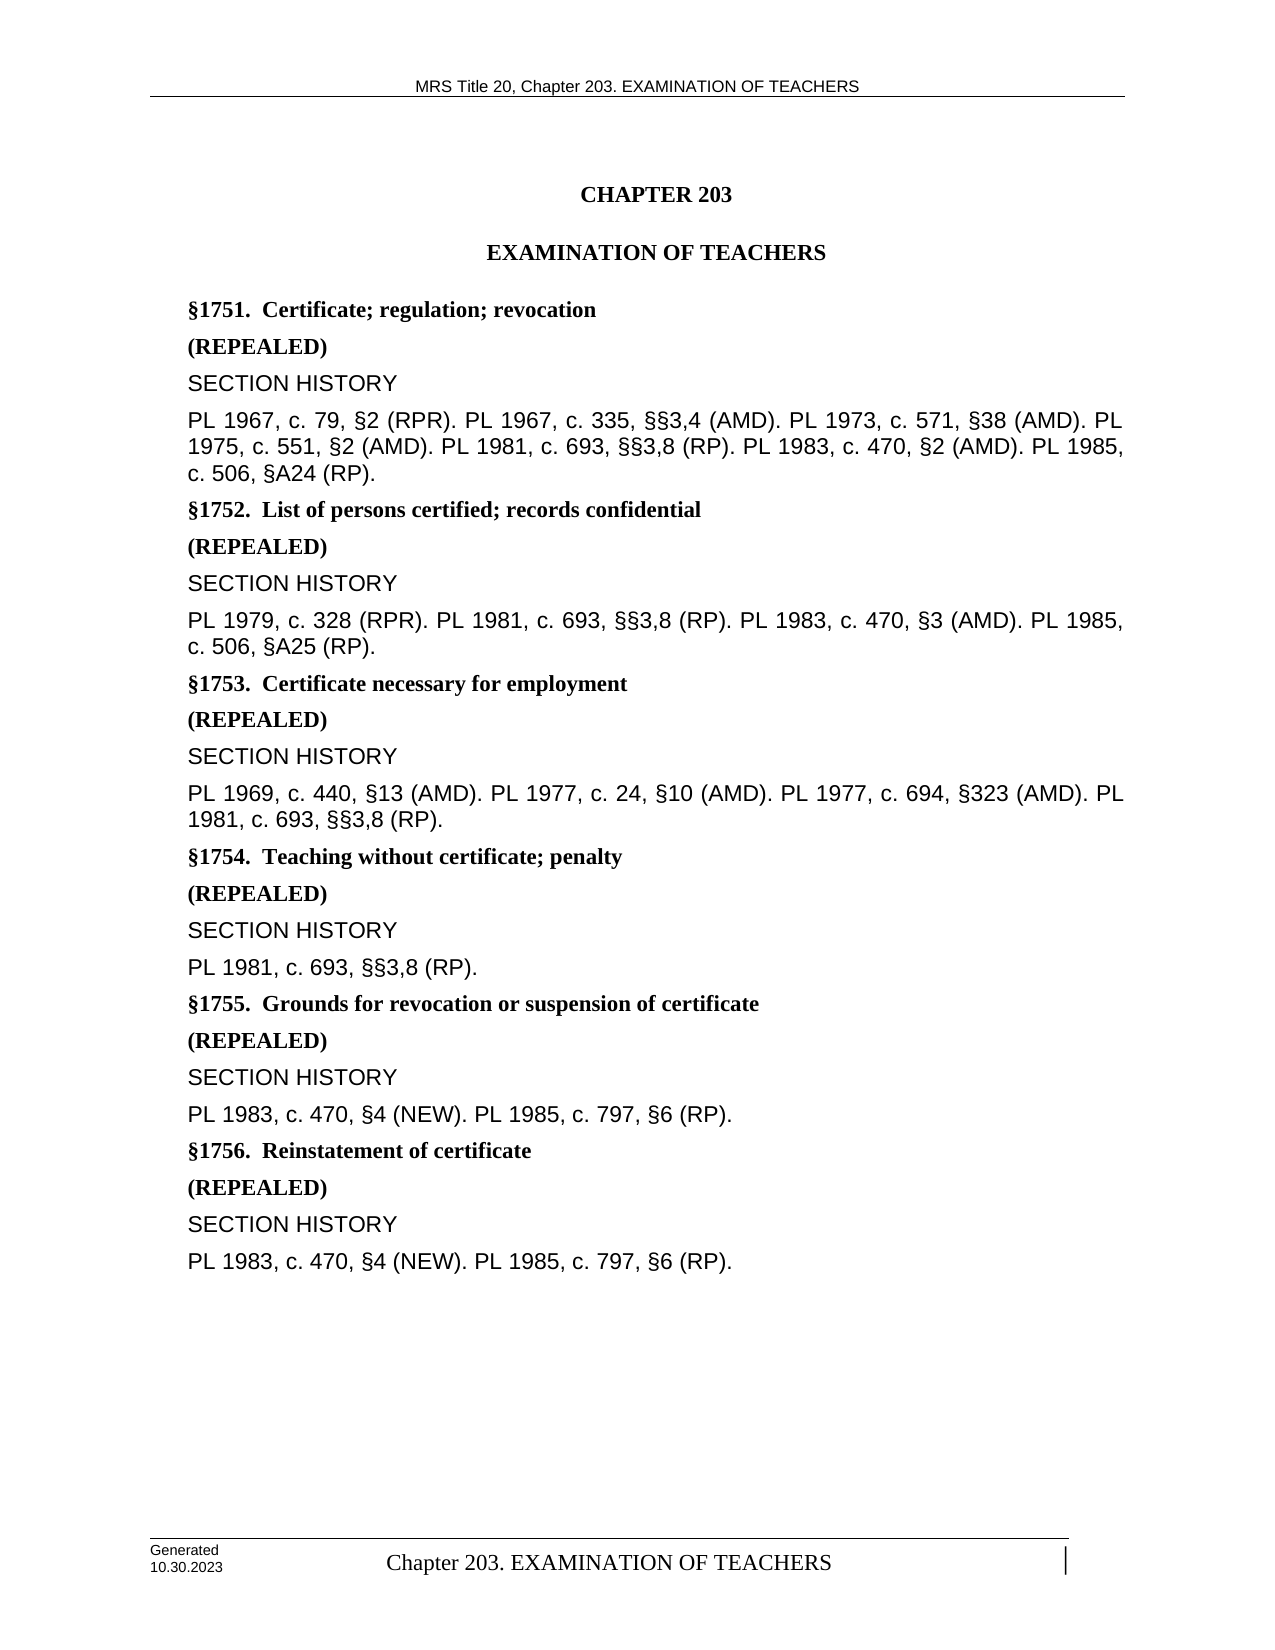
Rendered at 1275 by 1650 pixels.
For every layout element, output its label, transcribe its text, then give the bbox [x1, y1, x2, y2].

text §1756. Reinstatement of certificate [187, 1137, 1125, 1164]
text PL 1983, c. 470, §4 (NEW). PL 1985, c. 797, §6 (RP). [187, 1248, 1125, 1274]
text §1752. List of persons certified; records confidential [187, 496, 1125, 523]
text (REPEALED) [187, 880, 1125, 906]
text (REPEALED) [187, 1174, 1125, 1200]
text PL 1981, c. 693, §§3,8 (RP). [187, 953, 1125, 980]
text SECTION HISTORY [187, 743, 1125, 769]
text PL 1983, c. 470, §4 (NEW). PL 1985, c. 797, §6 (RP). [187, 1101, 1125, 1127]
text PL 1969, c. 440, §13 (AMD). PL 1977, c. 24, §10 (AMD). PL 1977, c. 694, §323 (AMD). PL 1981, c. 693, §§3,8 (RP). [187, 780, 1125, 833]
text §1751. Certificate; regulation; revocation [187, 296, 1125, 323]
text PL 1979, c. 328 (RPR). PL 1981, c. 693, §§3,8 (RP). PL 1983, c. 470, §3 (AMD). PL 1985, c. 506, §A25 (RP). [187, 607, 1125, 659]
text SECTION HISTORY [187, 917, 1125, 943]
text (REPEALED) [187, 1027, 1125, 1053]
text (REPEALED) [187, 706, 1125, 733]
text PL 1967, c. 79, §2 (RPR). PL 1967, c. 335, §§3,4 (AMD). PL 1973, c. 571, §38 (AMD). PL 1975, c. 551, §2 (AMD). PL 1981, c. 693, §§3,8 (RP). PL 1983, c. 470, §2 (AMD). PL 1985, c. 506, §A24 (RP). [187, 407, 1125, 486]
text EXAMINATION OF TEACHERS [187, 239, 1125, 265]
text SECTION HISTORY [187, 370, 1125, 396]
text §1754. Teaching without certificate; penalty [187, 843, 1125, 869]
text SECTION HISTORY [187, 570, 1125, 596]
text CHAPTER 203 [187, 181, 1125, 208]
text SECTION HISTORY [187, 1064, 1125, 1090]
text (REPEALED) [187, 333, 1125, 359]
text SECTION HISTORY [187, 1211, 1125, 1237]
text §1755. Grounds for revocation or suspension of certificate [187, 990, 1125, 1017]
text §1753. Certificate necessary for employment [187, 670, 1125, 696]
text (REPEALED) [187, 533, 1125, 559]
